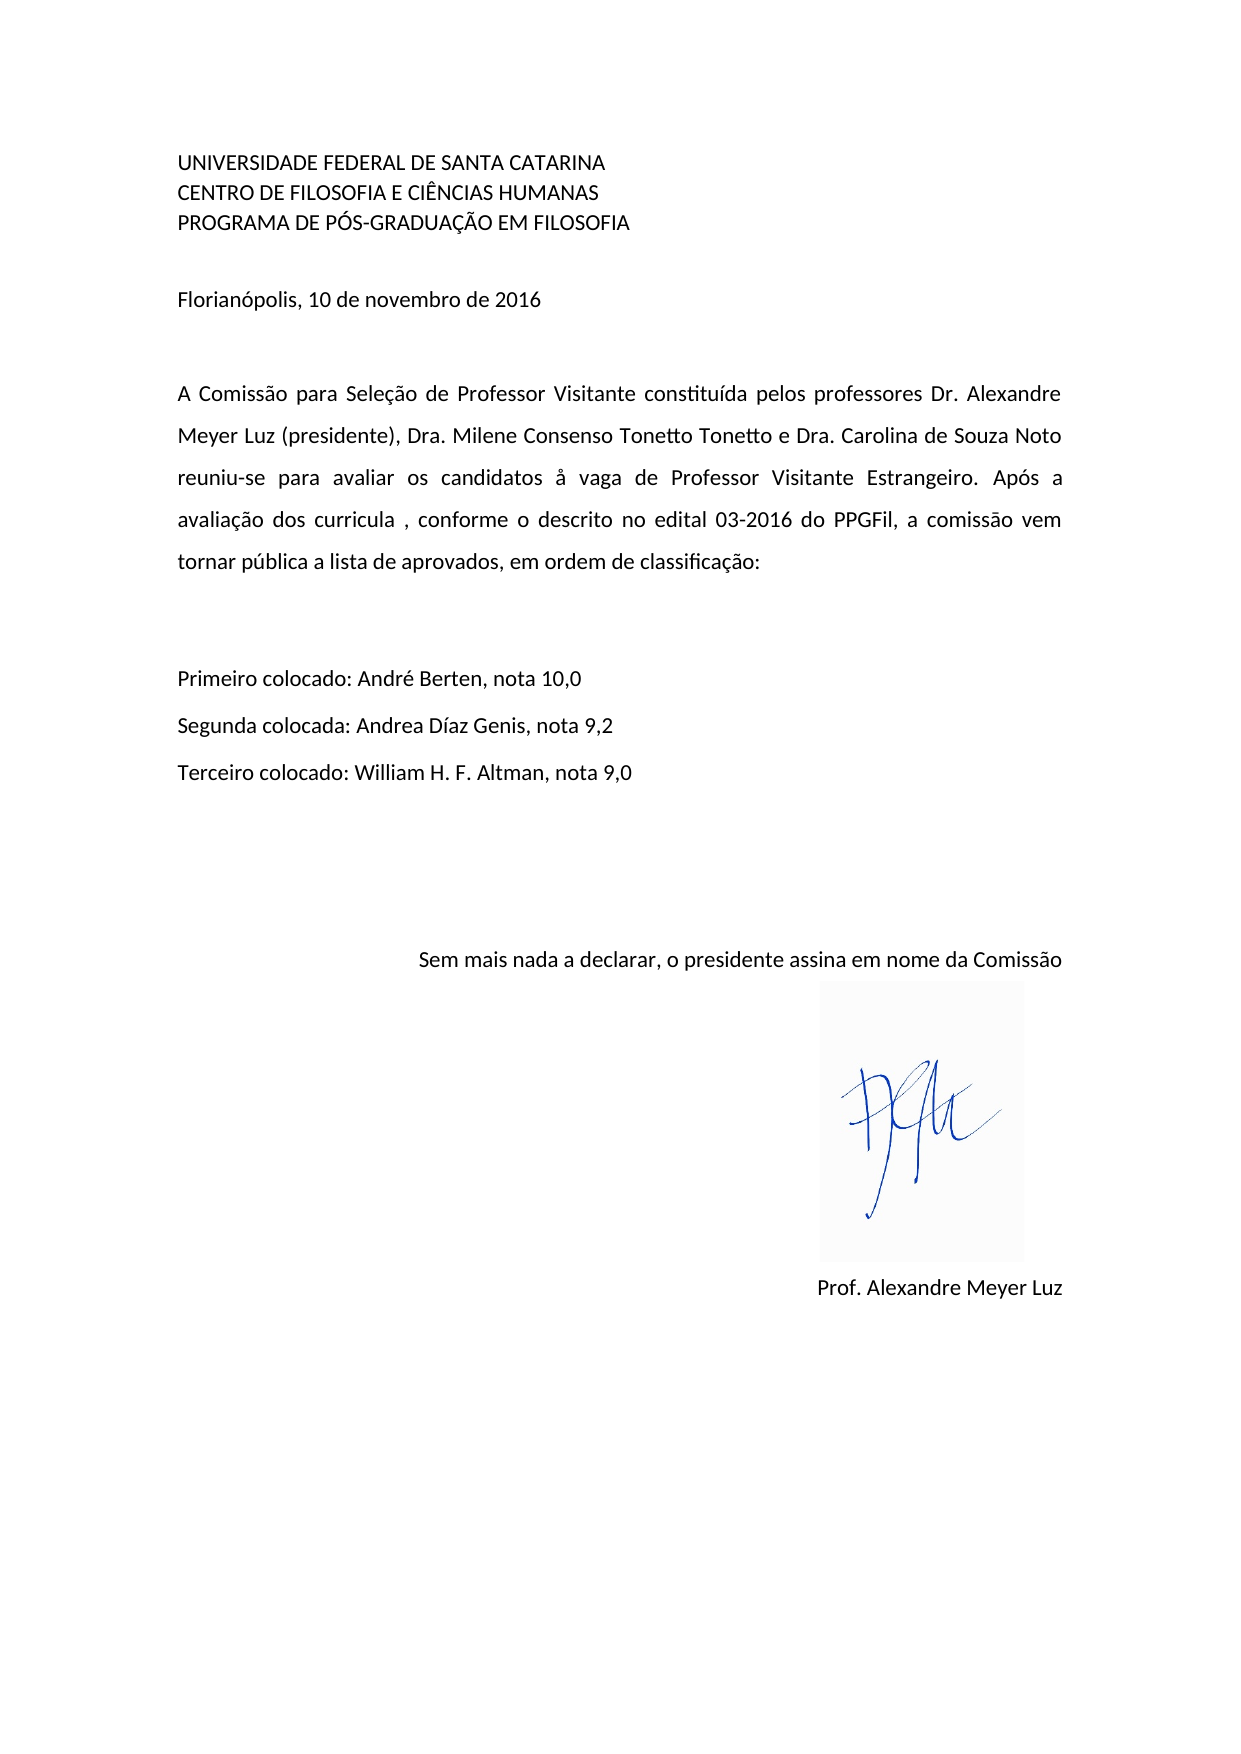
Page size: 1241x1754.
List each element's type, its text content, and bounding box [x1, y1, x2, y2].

text UNIVERSIDADE FEDERAL DE SANTA CATARINA [177, 148, 1063, 176]
text Prof. Alexandre Meyer Luz [177, 1273, 1063, 1301]
text CENTRO DE FILOSOFIA E CIÊNCIAS HUMANAS [177, 178, 1063, 206]
text PROGRAMA DE PÓS-GRADUAÇÃO EM FILOSOFIA [177, 208, 1063, 236]
text Terceiro colocado: William H. F. Altman, nota 9,0 [177, 758, 1063, 786]
picture [818, 981, 1025, 1260]
text Primeiro colocado: André Berten, nota 10,0 [177, 664, 1063, 692]
text Segunda colocada: Andrea Díaz Genis, nota 9,2 [177, 711, 1063, 739]
text A Comissão para Seleção de Professor Visitante constituída pelos professores Dr. Alexandre Meyer Luz (presidente), Dra. Milene Consenso Tonetto Tonetto e Dra. Carolina de Souza Noto reuniu-se para avaliar os candidatos å vaga de Professor Visitante Estrangeiro. Após a avaliação dos curricula , conforme o descrito no edital 03-2016 do PPGFil, a comissāo vem tornar pública a lista de aprovados, em ordem de classificação: [177, 379, 1063, 575]
text Sem mais nada a declarar, o presidente assina em nome da Comissão [177, 945, 1063, 973]
text Florianópolis, 10 de novembro de 2016 [177, 285, 1063, 313]
